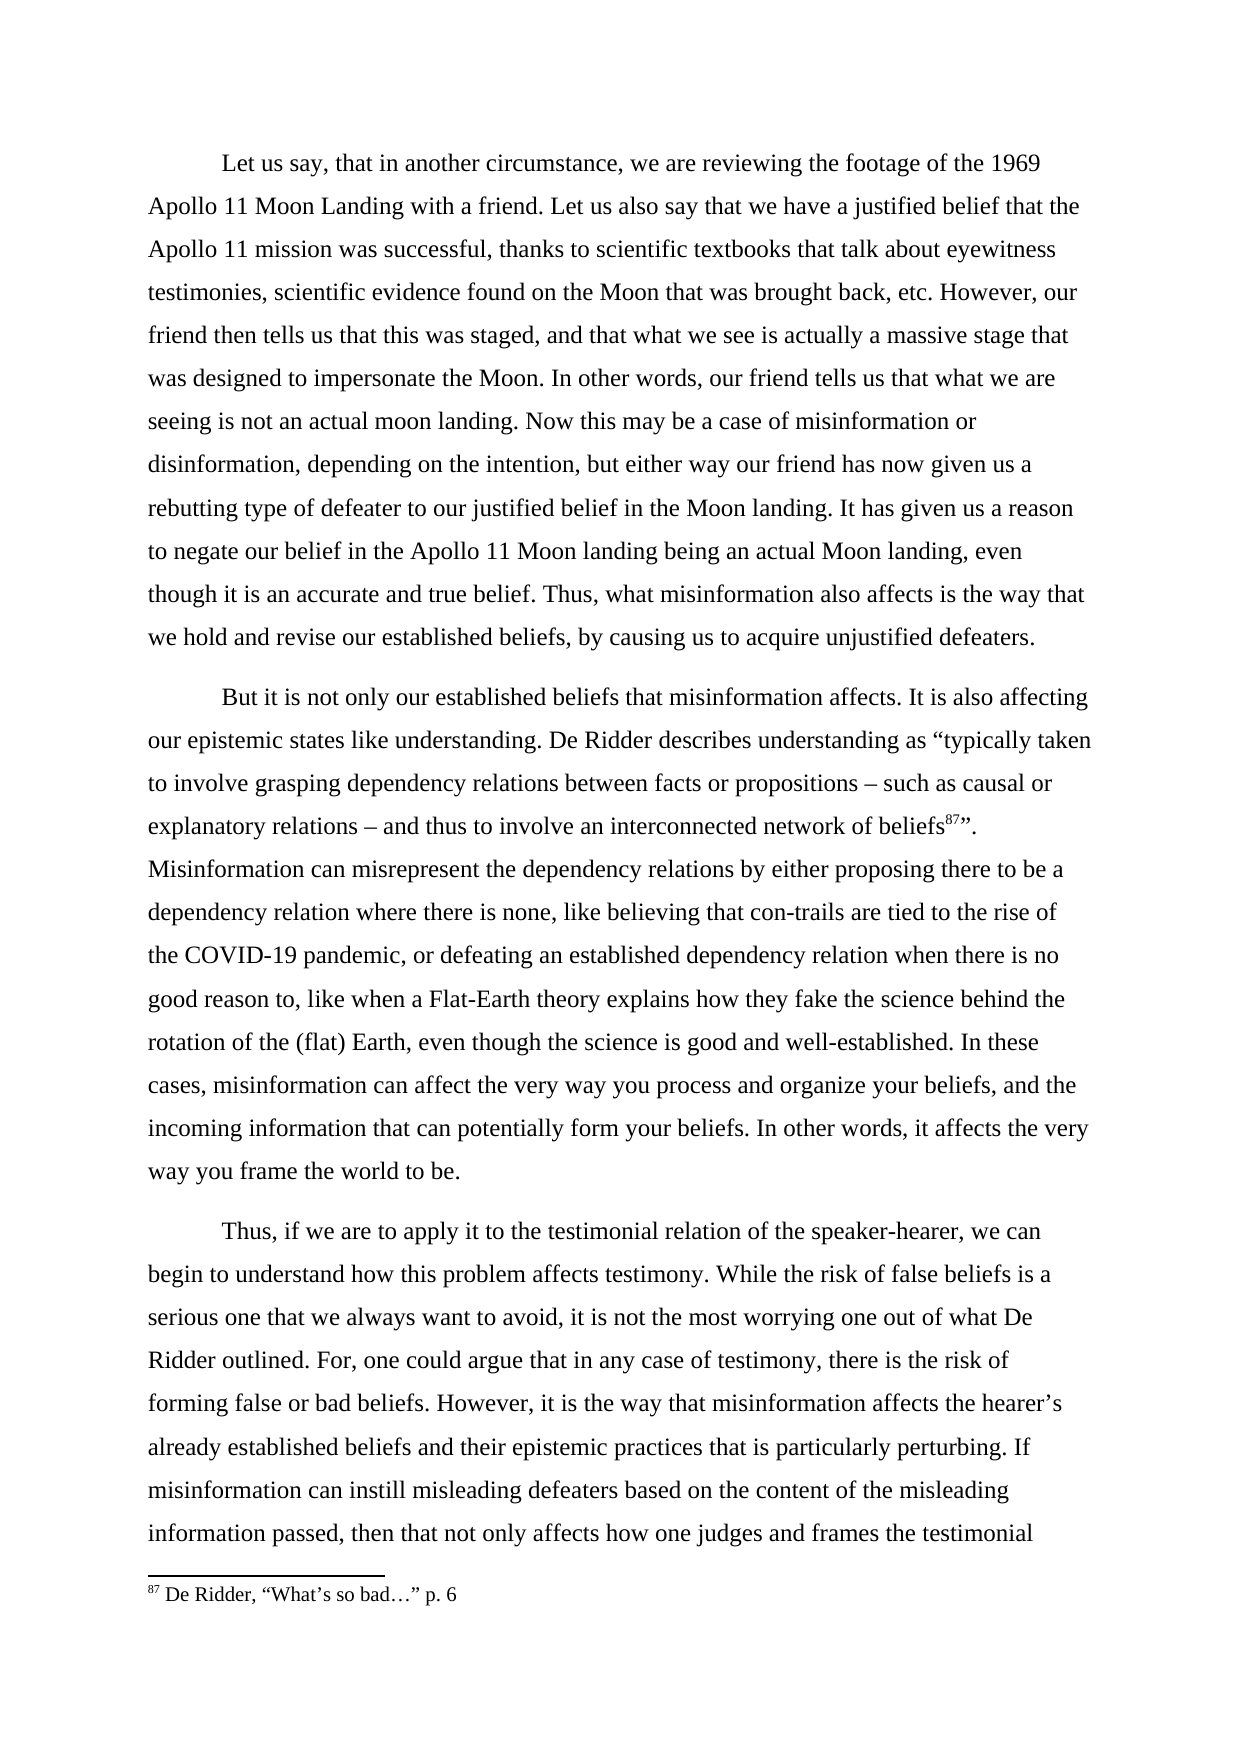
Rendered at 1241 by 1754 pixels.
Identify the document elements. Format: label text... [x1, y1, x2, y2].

text But it is not only our established beliefs that misinformation affects. It is also affecting our epistemic states like understanding. De Ridder describes understanding as “typically taken to involve grasping dependency relations between facts or propositions – such as causal or explanatory relations – and thus to involve an interconnected network of beliefs”. Misinformation can misrepresent the dependency relations by either proposing there to be a dependency relation where there is none, like believing that con-trails are tied to the rise of the COVID-19 pandemic, or defeating an established dependency relation when there is no good reason to, like when a Flat-Earth theory explains how they fake the science behind the rotation of the (flat) Earth, even though the science is good and well-established. In these cases, misinformation can affect the very way you process and organize your beliefs, and the incoming information that can potentially form your beliefs. In other words, it affects the very way you frame the world to be. [148, 682, 1093, 1185]
text Let us say, that in another circumstance, we are reviewing the footage of the 1969 Apollo 11 Moon Landing with a friend. Let us also say that we have a justified belief that the Apollo 11 mission was successful, thanks to scientific textbooks that talk about eyewitness testimonies, scientific evidence found on the Moon that was brought back, etc. However, our friend then tells us that this was staged, and that what we see is actually a massive stage that was designed to impersonate the Moon. In other words, our friend tells us that what we are seeing is not an actual moon landing. Now this may be a case of misinformation or disinformation, depending on the intention, but either way our friend has now given us a rebutting type of defeater to our justified belief in the Moon landing. It has given us a reason to negate our belief in the Apollo 11 Moon landing being an actual Moon landing, even though it is an accurate and true belief. Thus, what misinformation also affects is the way that we hold and revise our established beliefs, by causing us to acquire unjustified defeaters. [148, 148, 1093, 651]
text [148, 1216, 1093, 1547]
